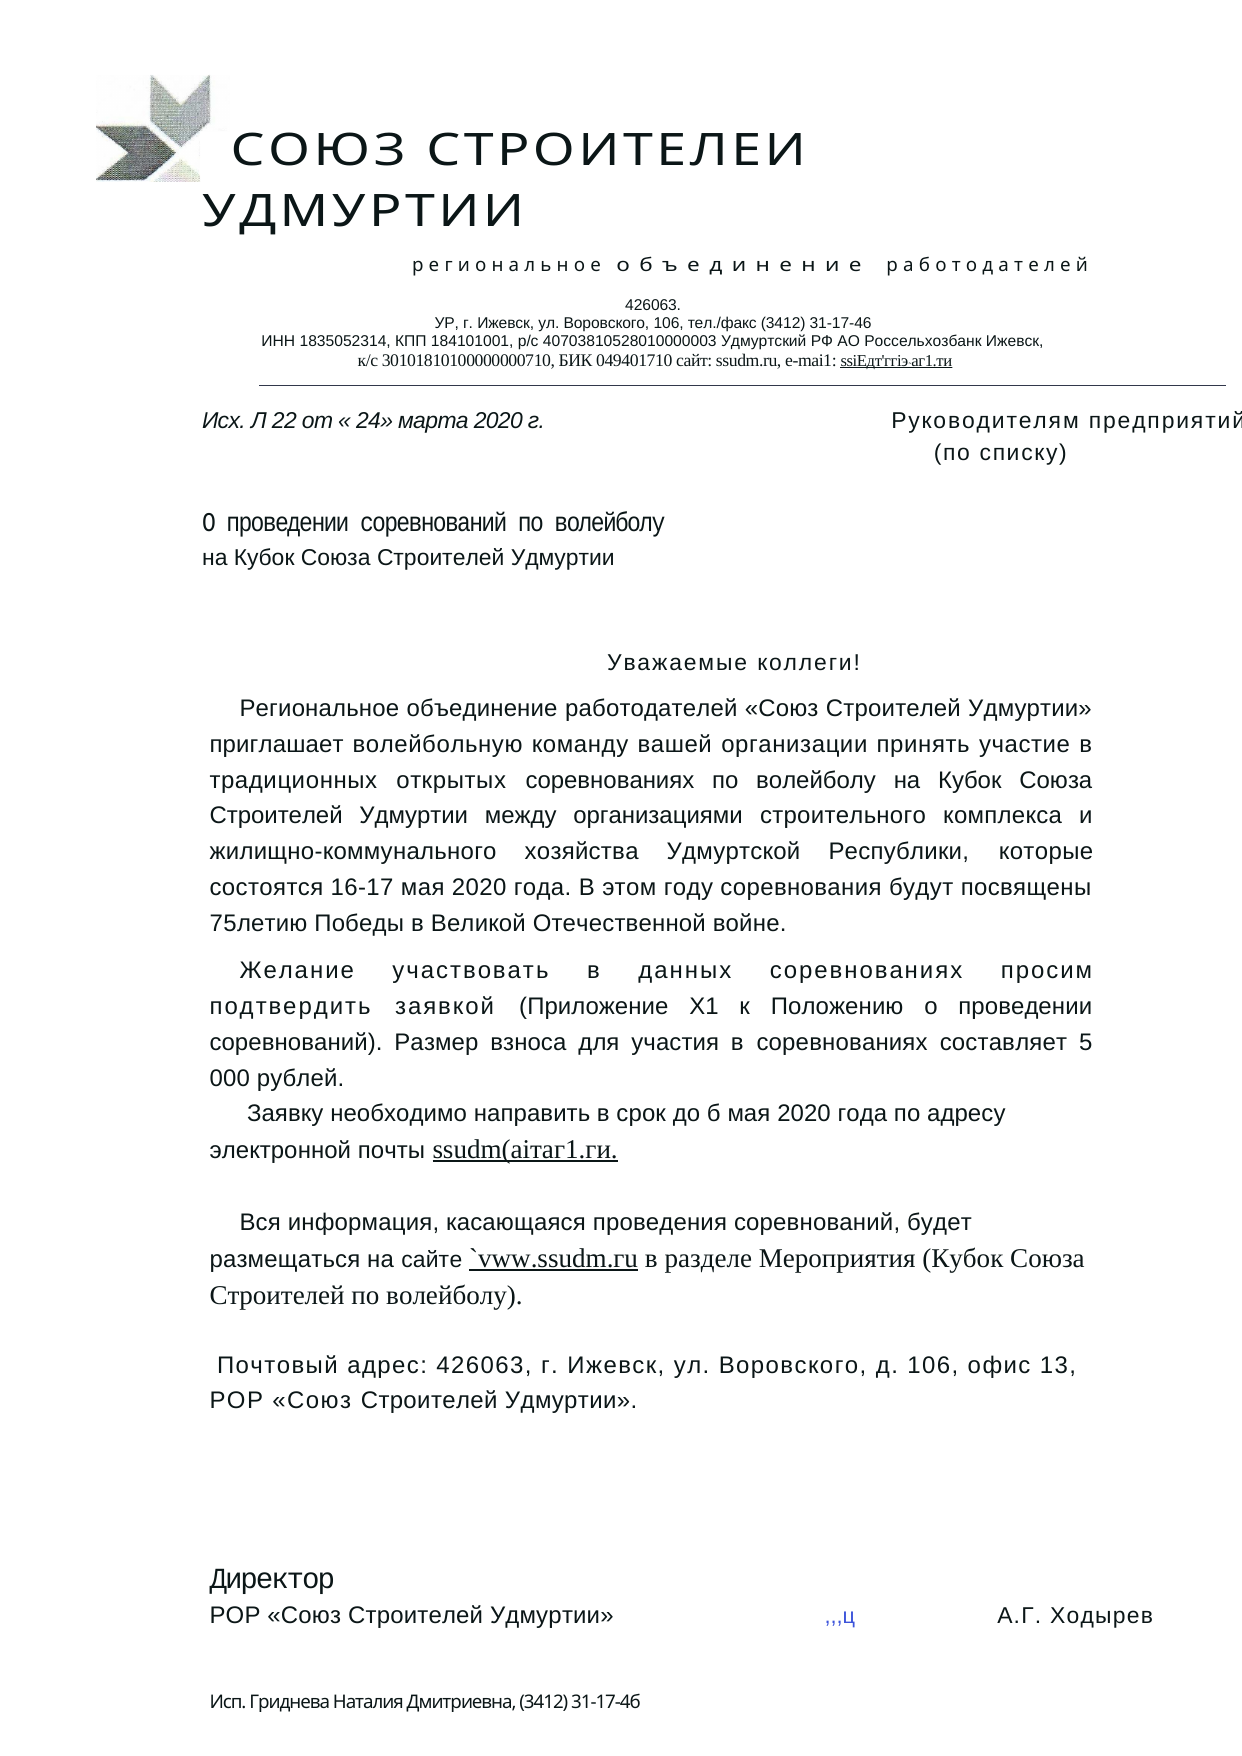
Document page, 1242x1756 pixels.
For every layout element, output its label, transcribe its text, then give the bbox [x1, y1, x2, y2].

text РОР «Союз Строителей Удмуртии» ,,,ц ' А.Г. Ходырев [209, 1601, 1108, 1628]
text региональное объединение работодателей [412, 251, 1108, 277]
text на Кубок Союза Строителей Удмуртии [202, 544, 1108, 570]
text Уважаемые коллеги! [607, 649, 1108, 675]
picture [94, 74, 231, 182]
text Почтовый адрес: 426063, г. Ижевск, ул. Воровского, д. 106, офис 13, РОР «Союз Строителей Удмуртии». [209, 1351, 1093, 1414]
text Директор [209, 1564, 1108, 1597]
text Исх. Л 22 от « 24» марта 2020 г. Руководителям предприятий [202, 407, 1108, 434]
text Заявку необходимо направить в срок до б мая 2020 года по адресу электронной почты ssudm(аiтаг1.ги. [209, 1099, 1093, 1164]
text Региональное объединение работодателей «Союз Строителей Удмуртии» приглашает волейбольную команду вашей организации принять участие в традиционных открытых соревнованиях по волейболу на Кубок Союза Строителей Удмуртии между организациями строительного комплекса и жилищно-коммунального хозяйства Удмуртской Республики, которые состоятся 16-17 мая 2020 года. В этом году соревнования будут посвящены 75летию Победы в Великой Отечественной войне. [209, 694, 1093, 936]
text (по списку) [202, 439, 1067, 465]
text 426063. УР, г. Ижевск, ул. Воровского, 106, тел./факс (3412) 31-17-46 ИНН 1835052314, КПП 184101001, р/с 40703810528010000003 Удмуртский РФ АО Россельхозбанк Ижевск, к/с 30101810100000000710, БИК 049401710 сайт: ssudm.ru, e-mai1: ssiЕдт'ггiэ~аг1.ти [202, 296, 1108, 370]
text О проведении соревнований по волейболу [202, 509, 1108, 540]
text Вся информация, касающаяся проведения соревнований, будет размещаться на сайте `vww.ssudm.гu в разделе Мероприятия (Кубок Союза Строителей по волейболу). [209, 1208, 1093, 1311]
text СОЮЗ СТРОИТЕЛЕИ УДМУРТИИ [202, 118, 1108, 240]
text Желание участвовать в данных соревнованиях просим подтвердить заявкой (Приложение Х1 к Положению о проведении соревнований). Размер взноса для участия в соревнованиях составляет 5 000 рублей. [209, 956, 1093, 1091]
